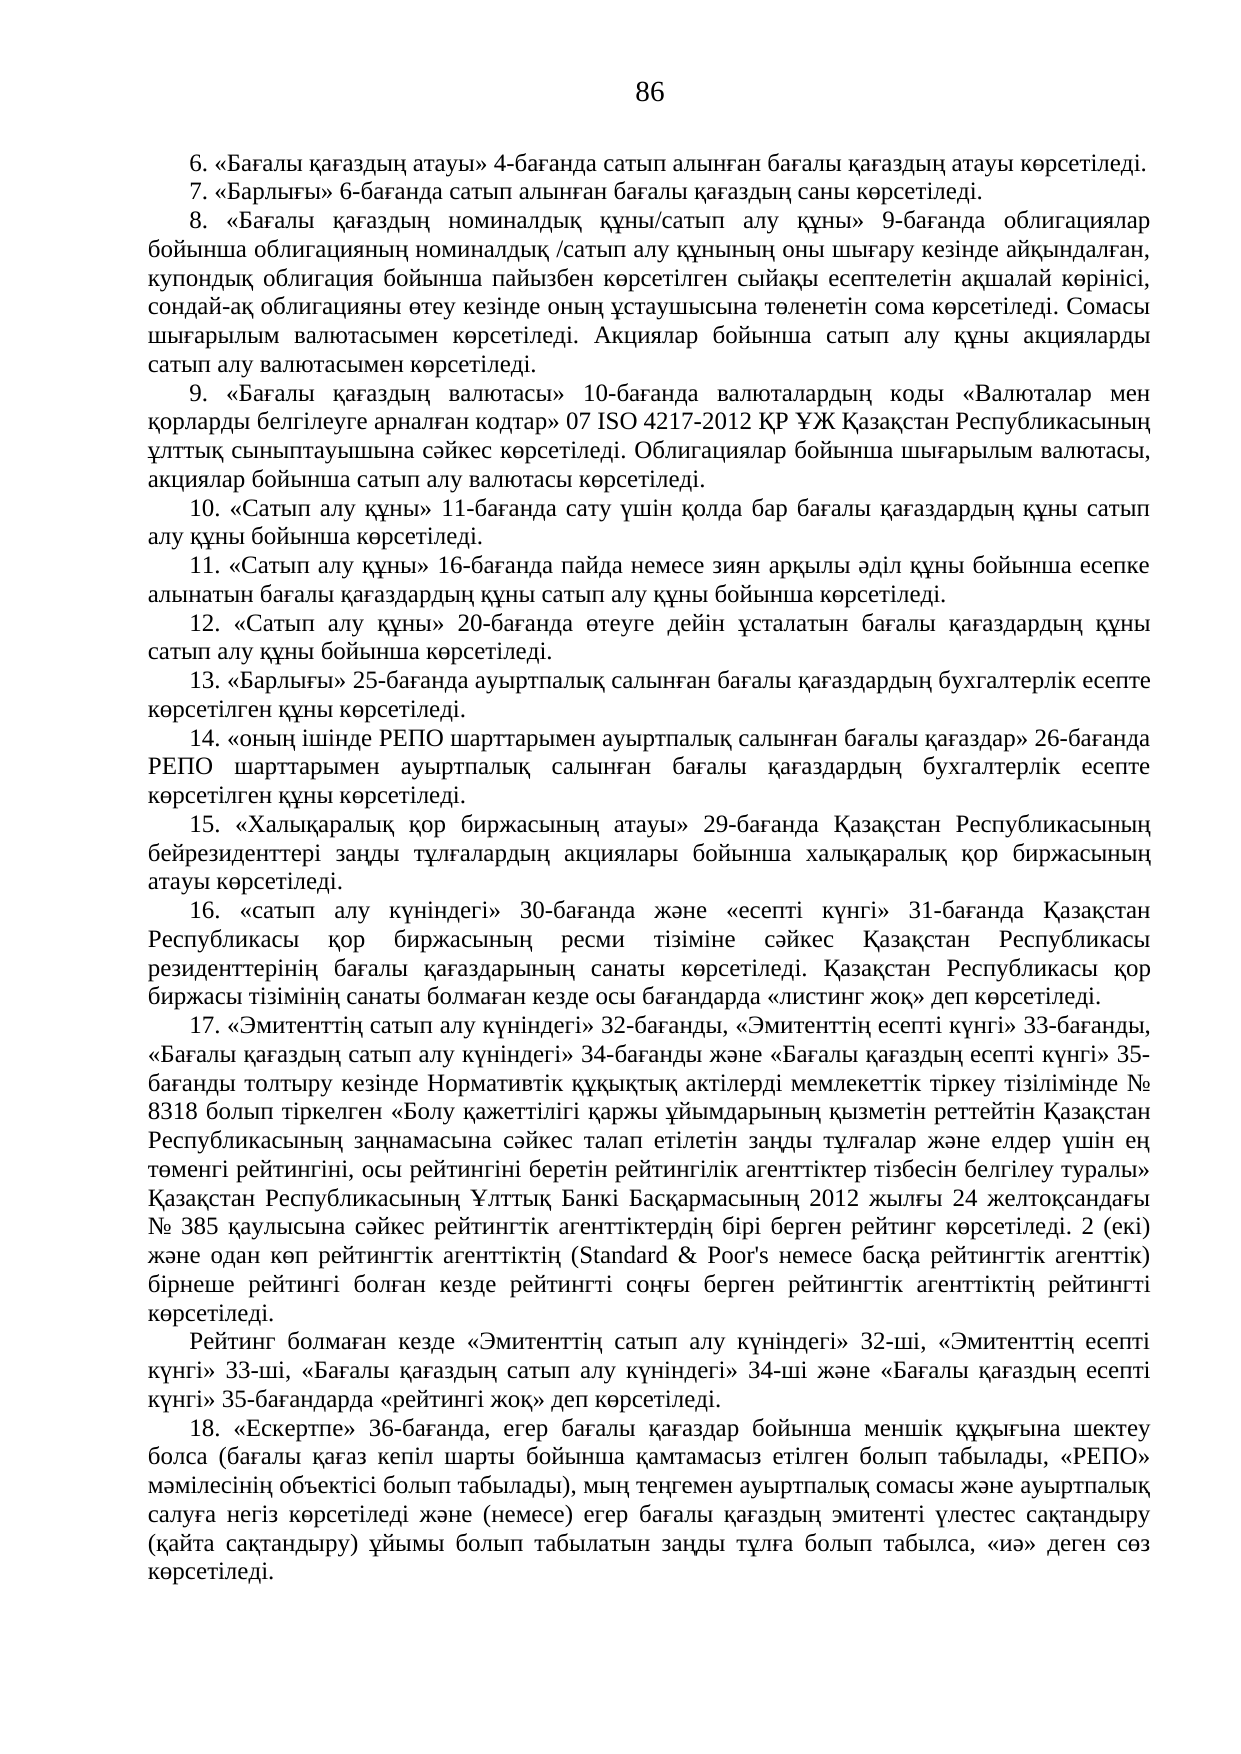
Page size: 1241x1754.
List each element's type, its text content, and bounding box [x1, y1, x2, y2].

text 18. «Ескертпе» 36-бағанда, егер бағалы қағаздар бойынша меншік құқығына шектеу болса (бағалы қағаз кепіл шарты бойынша қамтамасыз етілген болып табылады, «РЕПО» мәмілесінің объектісі болып табылады), мың теңгемен ауыртпалық сомасы және ауыртпалық салуға негіз көрсетіледі және (немесе) егер бағалы қағаздың эмитенті үлестес сақтандыру (қайта сақтандыру) ұйымы болып табылатын заңды тұлға болып табылса, «иә» деген сөз көрсетіледі. [148, 1413, 1152, 1585]
text 7. «Барлығы» 6-бағанда сатып алынған бағалы қағаздың саны көрсетіледі. [148, 176, 1152, 205]
text 6. «Бағалы қағаздың атауы» 4-бағанда сатып алынған бағалы қағаздың атауы көрсетіледі. [148, 148, 1152, 176]
text 8. «Бағалы қағаздың номиналдық құны/сатып алу құны» 9-бағанда облигациялар бойынша облигацияның номиналдық /сатып алу құнының оны шығару кезінде айқындалған, купондық облигация бойынша пайызбен көрсетілген сыйақы есептелетін ақшалай көрінісі, сондай-ақ облигацияны өтеу кезінде оның ұстаушысына төленетін сома көрсетіледі. Сомасы шығарылым валютасымен көрсетіледі. Акциялар бойынша сатып алу құны акцияларды сатып алу валютасымен көрсетіледі. [148, 205, 1152, 378]
text 17. «Эмитенттің сатып алу күніндегі» 32-бағанды, «Эмитенттің есепті күнгі» 33-бағанды, «Бағалы қағаздың сатып алу күніндегі» 34-бағанды және «Бағалы қағаздың есепті күнгі» 35-бағанды толтыру кезінде Нормативтік құқықтық актілерді мемлекеттік тіркеу тізілімінде № 8318 болып тіркелген «Болу қажеттілігі қаржы ұйымдарының қызметін реттейтін Қазақстан Республикасының заңнамасына сәйкес талап етілетін заңды тұлғалар және елдер үшін ең төменгі рейтингіні, осы рейтингіні беретін рейтингілік агенттіктер тізбесін белгілеу туралы» Қазақстан Республикасының Ұлттық Банкі Басқармасының 2012 жылғы 24 желтоқсандағы № 385 қаулысына сәйкес рейтингтік агенттіктердің бірі берген рейтинг көрсетіледі. 2 (екі) және одан көп рейтингтік агенттіктің (Standard & Poor's немесе басқа рейтингтік агенттік) бірнеше рейтингі болған кезде рейтингті соңғы берген рейтингтік агенттіктің рейтингті көрсетіледі. [148, 1010, 1152, 1326]
text 12. «Сатып алу құны» 20-бағанда өтеуге дейін ұсталатын бағалы қағаздардың құны сатып алу құны бойынша көрсетіледі. [148, 608, 1152, 665]
text 9. «Бағалы қағаздың валютасы» 10-бағанда валюталардың коды «Валюталар мен қорларды белгілеуге арналған кодтар» 07 ISO 4217-2012 ҚР ҰЖ Қазақстан Республикасының ұлттық сыныптауышына сәйкес көрсетіледі. Облигациялар бойынша шығарылым валютасы, акциялар бойынша сатып алу валютасы көрсетіледі. [148, 378, 1152, 493]
text 13. «Барлығы» 25-бағанда ауыртпалық салынған бағалы қағаздардың бухгалтерлік есепте көрсетілген құны көрсетіледі. [148, 665, 1152, 723]
text 11. «Сатып алу құны» 16-бағанда пайда немесе зиян арқылы әділ құны бойынша есепке алынатын бағалы қағаздардың құны сатып алу құны бойынша көрсетіледі. [148, 550, 1152, 608]
text 14. «оның ішінде РЕПО шарттарымен ауыртпалық салынған бағалы қағаздар» 26-бағанда РЕПО шарттарымен ауыртпалық салынған бағалы қағаздардың бухгалтерлік есепте көрсетілген құны көрсетіледі. [148, 723, 1152, 809]
text Рейтинг болмаған кезде «Эмитенттің сатып алу күніндегі» 32-ші, «Эмитенттің есепті күнгі» 33-ші, «Бағалы қағаздың сатып алу күніндегі» 34-ші және «Бағалы қағаздың есепті күнгі» 35-бағандарда «рейтингі жоқ» деп көрсетіледі. [148, 1326, 1152, 1413]
text 10. «Сатып алу құны» 11-бағанда сату үшін қолда бар бағалы қағаздардың құны сатып алу құны бойынша көрсетіледі. [148, 493, 1152, 550]
text 15. «Халықаралық қор биржасының атауы» 29-бағанда Қазақстан Республикасының бейрезиденттері заңды тұлғалардың акциялары бойынша халықаралық қор биржасының атауы көрсетіледі. [148, 809, 1152, 895]
text 16. «сатып алу күніндегі» 30-бағанда және «есепті күнгі» 31-бағанда Қазақстан Республикасы қор биржасының ресми тізіміне сәйкес Қазақстан Республикасы резиденттерінің бағалы қағаздарының санаты көрсетіледі. Қазақстан Республикасы қор биржасы тізімінің санаты болмаған кезде осы бағандарда «листинг жоқ» деп көрсетіледі. [148, 895, 1152, 1010]
